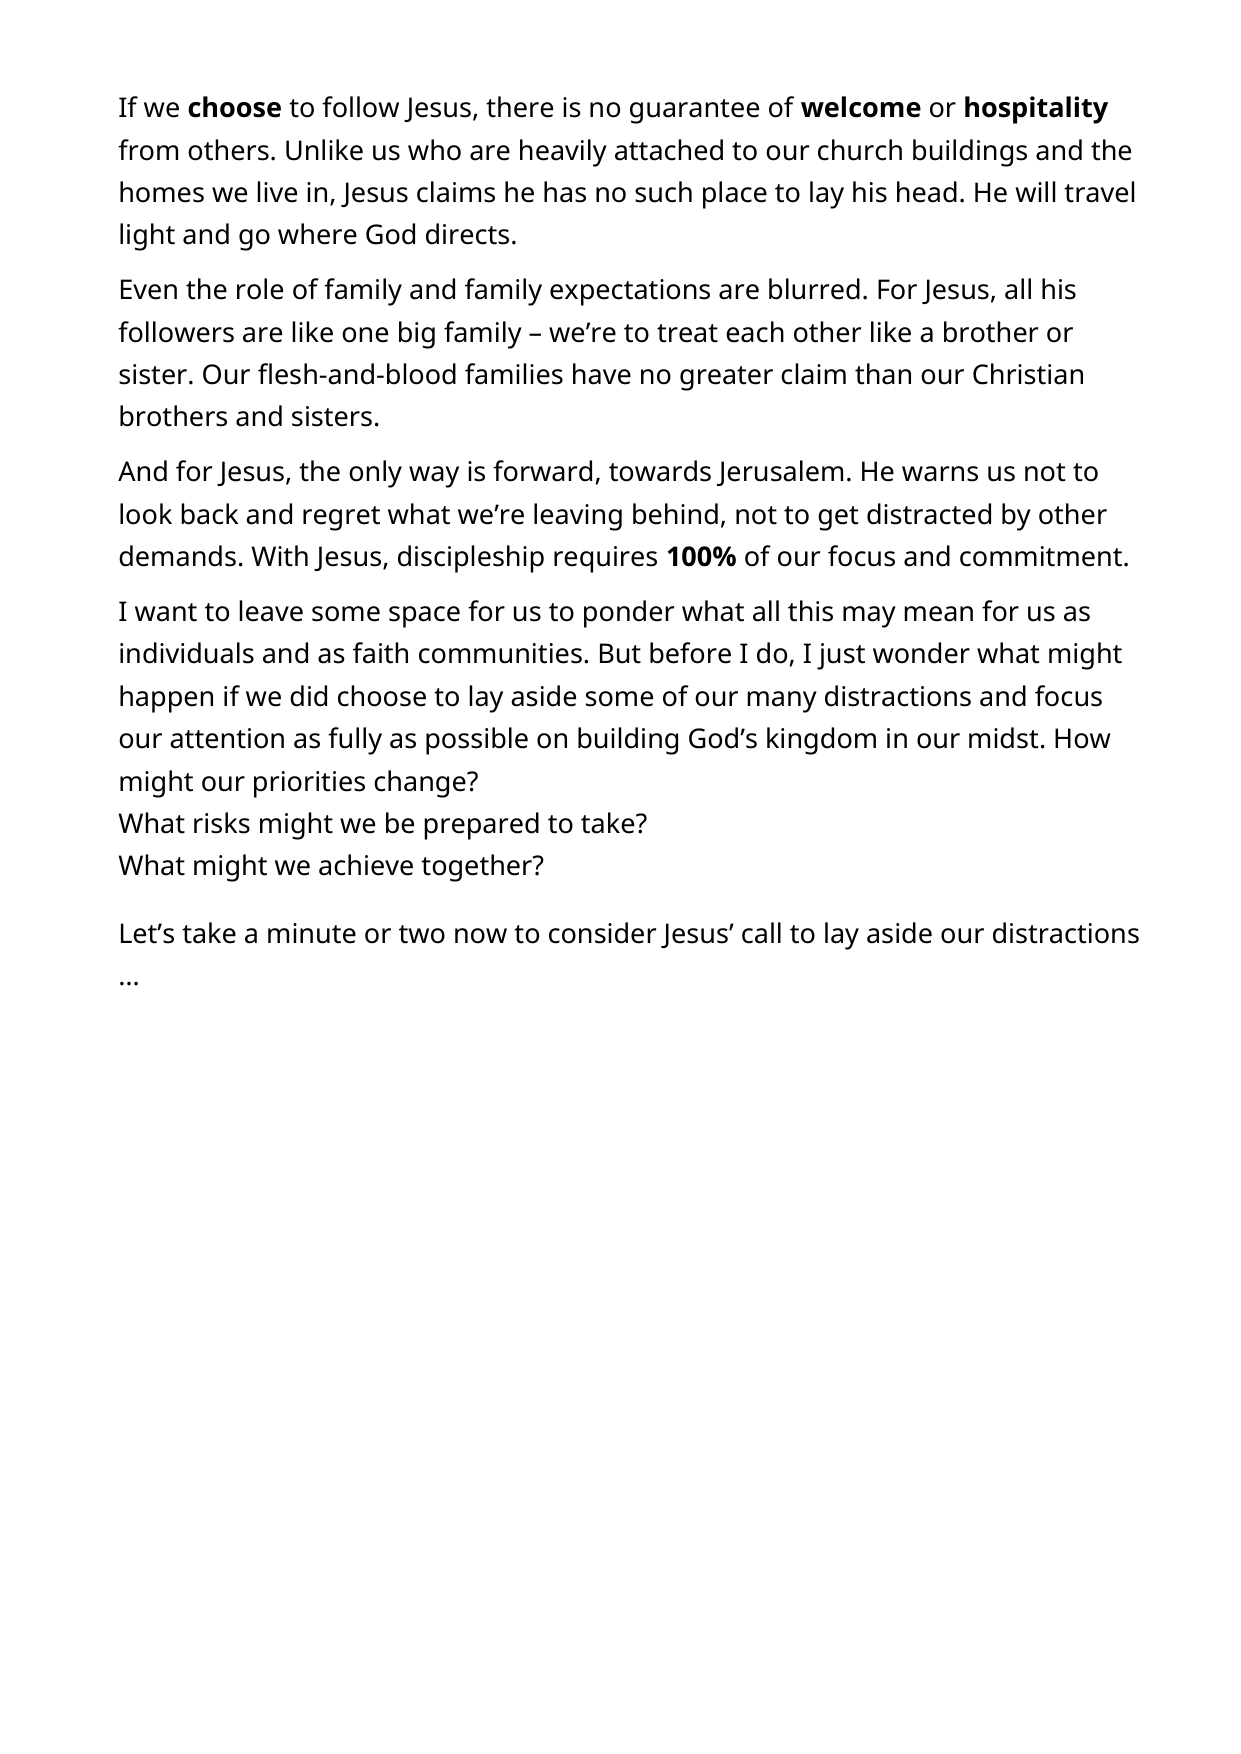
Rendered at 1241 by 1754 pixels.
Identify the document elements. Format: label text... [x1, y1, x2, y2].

text If we choose to follow Jesus, there is no guarantee of welcome or hospitality from others. Unlike us who are heavily attached to our church buildings and the homes we live in, Jesus claims he has no such place to lay his head. He will travel light and go where God directs. [118, 89, 1152, 253]
text And for Jesus, the only way is forward, towards Jerusalem. He warns us not to look back and regret what we’re leaving behind, not to get distracted by other demands. With Jesus, discipleship requires 100% of our focus and commitment. [118, 453, 1152, 574]
text Even the role of family and family expectations are blurred. For Jesus, all his followers are like one big family – we’re to treat each other like a brother or sister. Our flesh-and-blood families have no greater claim than our Christian brothers and sisters. [118, 271, 1152, 435]
text Let’s take a minute or two now to consider Jesus’ call to lay aside our distractions … [118, 914, 1152, 993]
text I want to leave some space for us to ponder what all this may mean for us as individuals and as faith communities. But before I do, I just wonder what might happen if we did choose to lay aside some of our many distractions and focus our attention as fully as possible on building God’s kingdom in our midst. How might our priorities change? What risks might we be prepared to take? What might we achieve together? [118, 592, 1152, 884]
